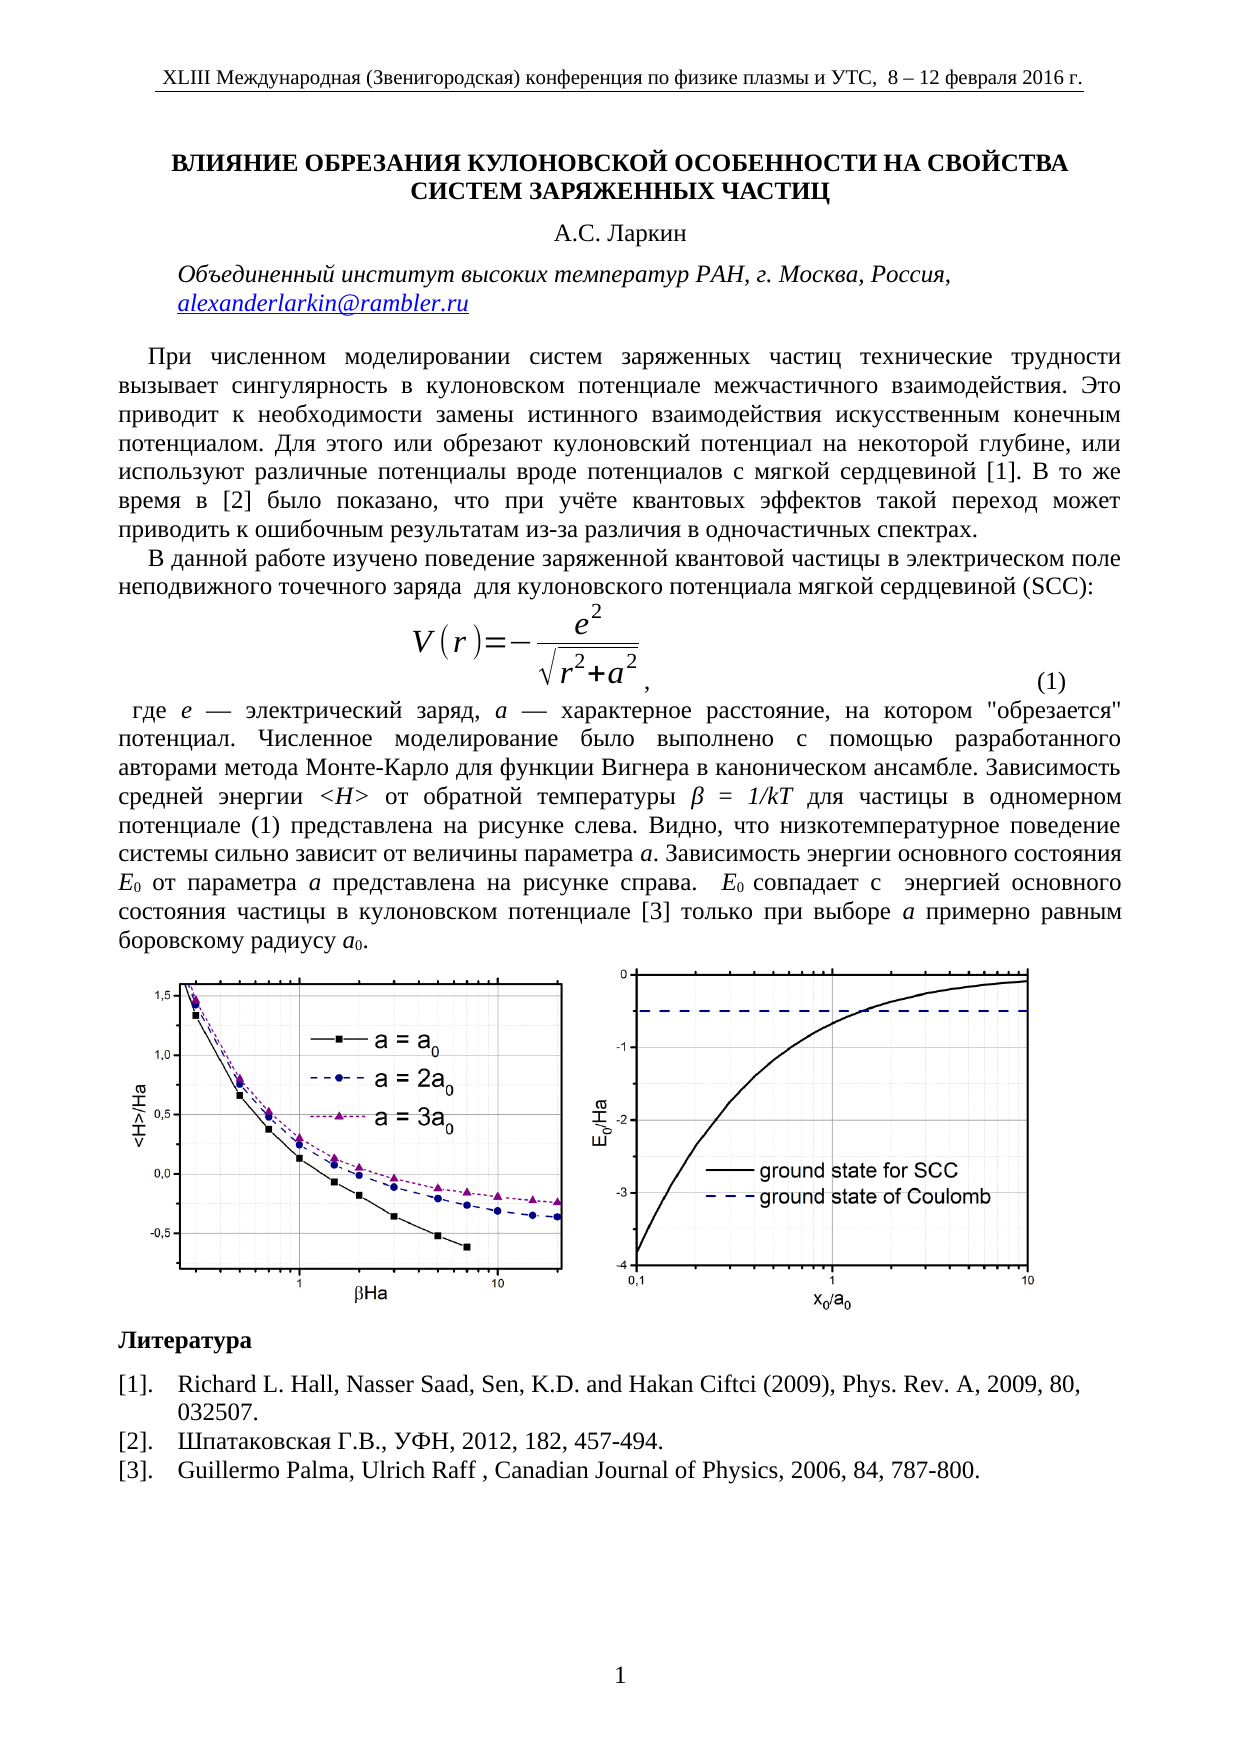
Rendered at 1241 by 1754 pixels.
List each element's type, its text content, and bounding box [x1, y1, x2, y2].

text , (1) [118, 600, 1122, 695]
text А.С. Ларкин [159, 218, 1081, 246]
picture [118, 953, 1050, 1313]
title Влияние обрезания кулоновской особенности на свойства систем заряженных частиц [118, 148, 1122, 205]
text Объединенный институт высоких температур РАН, г. Москва, Россия, alexanderlarkin@rambler.ru [177, 259, 1122, 316]
text Guillermo Palma, Ulrich Raff , Canadian Journal of Physics, 2006, 84, 787-800. [118, 1455, 1122, 1484]
text Шпатаковская Г.В., УФН, 2012, 182, 457-494. [118, 1426, 1122, 1455]
text Richard L. Hall, Nasser Saad, Sen, K.D. and Hakan Ciftci (2009), Phys. Rev. A, 2009, 80, 032507. [118, 1369, 1122, 1426]
text В данной работе изучено поведение заряженной квантовой частицы в электрическом поле неподвижного точечного заряда для кулоновского потенциала мягкой сердцевиной (SCC): [118, 543, 1122, 600]
text где e — электрический заряд, a — характерное расстояние, на котором "обрезается" потенциал. Численное моделирование было выполнено с помощью разработанного авторами метода Монте-Карло для функции Вигнера в каноническом ансамбле. Зависимость средней энергии <H> от обратной температуры β = 1/kT для частицы в одномерном потенциале (1) представлена на рисунке слева. Видно, что низкотемпературное поведение системы сильно зависит от величины параметра a. Зависимость энергии основного состояния E0 от параметра a представлена на рисунке справа. E0 совпадает с энергией основного состояния частицы в кулоновском потенциале [3] только при выборе a примерно равным боровскому радиусу a0. [118, 695, 1122, 953]
title Литература [118, 1325, 1122, 1354]
text При численном моделировании систем заряженных частиц технические трудности вызывает сингулярность в кулоновском потенциале межчастичного взаимодействия. Это приводит к необходимости замены истинного взаимодействия искусственным конечным потенциалом. Для этого или обрезают кулоновский потенциал на некоторой глубине, или используют различные потенциалы вроде потенциалов с мягкой сердцевиной [1]. В то же время в [2] было показано, что при учёте квантовых эффектов такой переход может приводить к ошибочным результатам из-за различия в одночастичных спектрах. [118, 341, 1122, 543]
